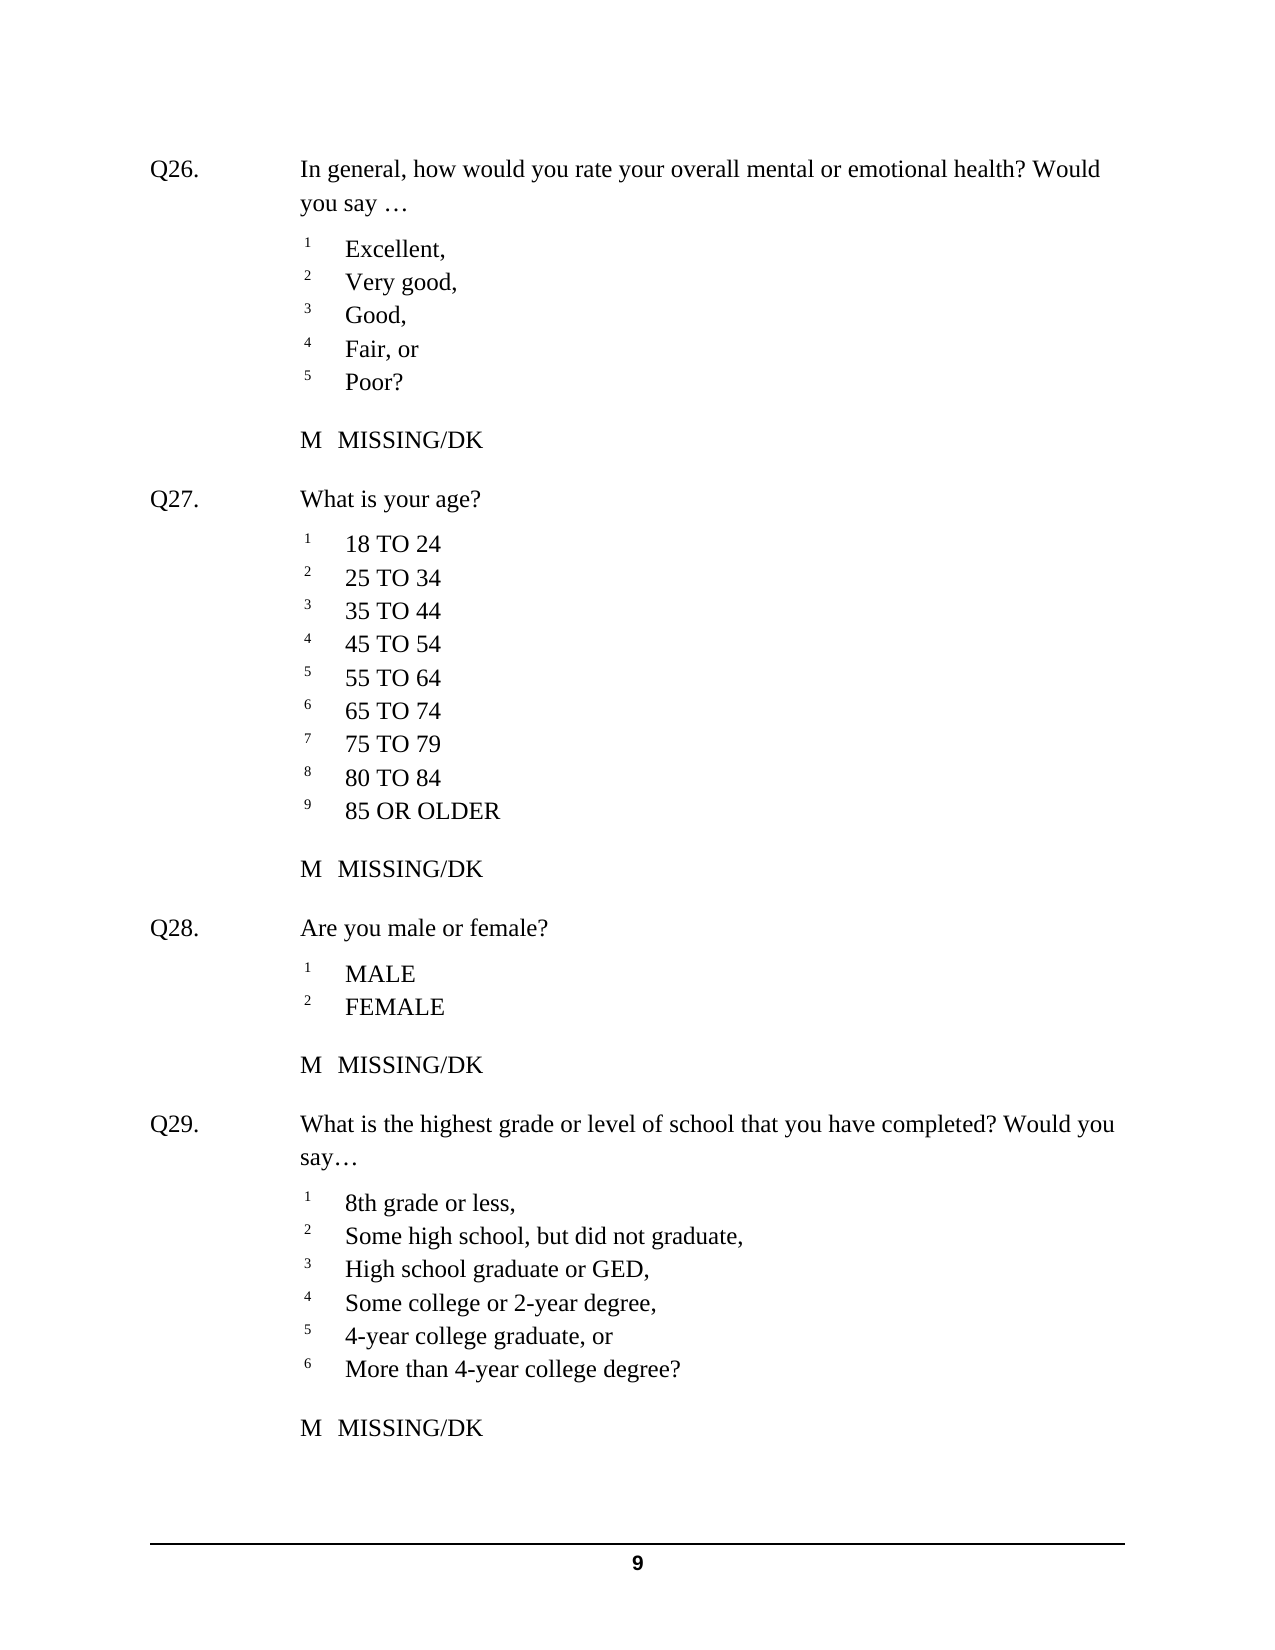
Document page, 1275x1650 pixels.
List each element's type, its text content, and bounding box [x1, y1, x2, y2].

list M MISSING/DK [300, 1408, 1125, 1442]
list 25 TO 34 [307, 558, 1125, 592]
list M MISSING/DK [300, 1046, 1125, 1079]
list Very good, [307, 262, 1125, 296]
list Fair, or [307, 329, 1125, 362]
list 35 TO 44 [307, 592, 1125, 625]
list Are you male or female? [150, 908, 1125, 942]
list 65 TO 74 [307, 692, 1125, 725]
list More than 4-year college degree? [307, 1350, 1125, 1383]
list Some college or 2-year degree, [307, 1283, 1125, 1317]
list 85 OR OLDER [307, 792, 1125, 825]
list 4-year college graduate, or [307, 1317, 1125, 1350]
list Some high school, but did not graduate, [307, 1217, 1125, 1250]
list 75 TO 79 [307, 725, 1125, 758]
list 45 TO 54 [307, 625, 1125, 658]
list What is the highest grade or level of school that you have completed? Would you say… [150, 1104, 1125, 1171]
list Poor? [307, 362, 1125, 396]
list 80 TO 84 [307, 758, 1125, 792]
list Good, [307, 296, 1125, 329]
list 18 TO 24 [307, 525, 1125, 558]
list What is your age? [150, 479, 1125, 512]
list High school graduate or GED, [307, 1250, 1125, 1283]
list Excellent, [307, 229, 1125, 262]
list FEMALE [307, 987, 1125, 1021]
list In general, how would you rate your overall mental or emotional health? Would you say … [150, 150, 1125, 217]
list 55 TO 64 [307, 658, 1125, 692]
list 8th grade or less, [307, 1183, 1125, 1217]
list M MISSING/DK [300, 421, 1125, 454]
list MALE [307, 954, 1125, 987]
list M MISSING/DK [300, 850, 1125, 883]
